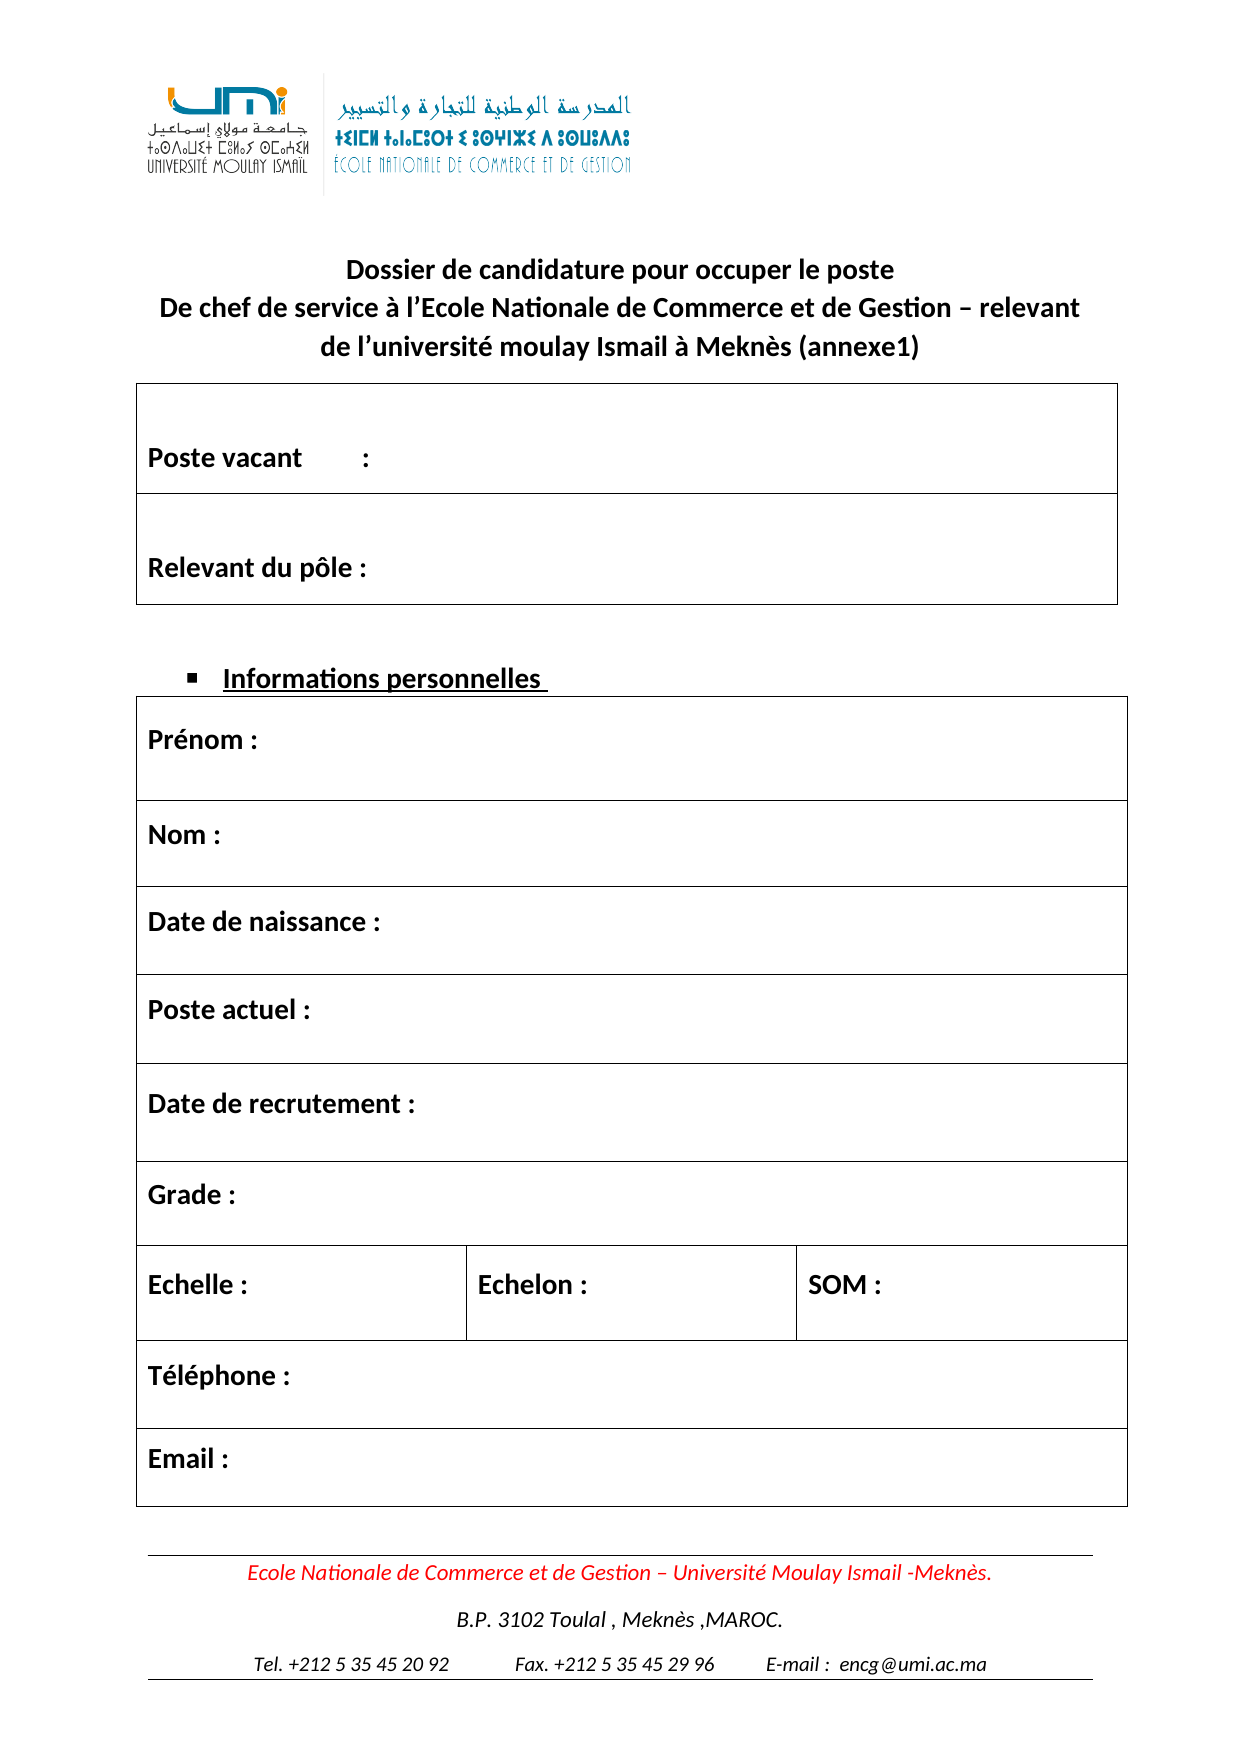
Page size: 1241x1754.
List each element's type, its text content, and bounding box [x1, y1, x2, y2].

table_cell Date de recrutement : [137, 1064, 1127, 1161]
table_cell SOM : [797, 1246, 1127, 1339]
text Dossier de candidature pour occuper le poste [148, 251, 1093, 286]
text De chef de service à l’Ecole Nationale de Commerce et de Gestion – relevant de l’université moulay Ismail à Meknès (annexe1) [148, 289, 1093, 363]
table_header Poste vacant : [137, 384, 1117, 493]
table_cell Poste actuel : [137, 975, 1127, 1062]
table_cell Echelon : [467, 1246, 796, 1339]
table_cell Date de naissance : [137, 887, 1127, 973]
table_header Prénom : [137, 697, 1127, 799]
table_cell Téléphone : [137, 1341, 1127, 1428]
table_cell Email : [137, 1429, 1127, 1506]
table_cell Nom : [137, 801, 1127, 886]
table_cell Echelle : [137, 1246, 466, 1339]
picture [147, 73, 637, 196]
table_cell Grade : [137, 1162, 1127, 1245]
list Informations personnelles [185, 660, 1093, 696]
table_cell Relevant du pôle : [137, 494, 1117, 604]
